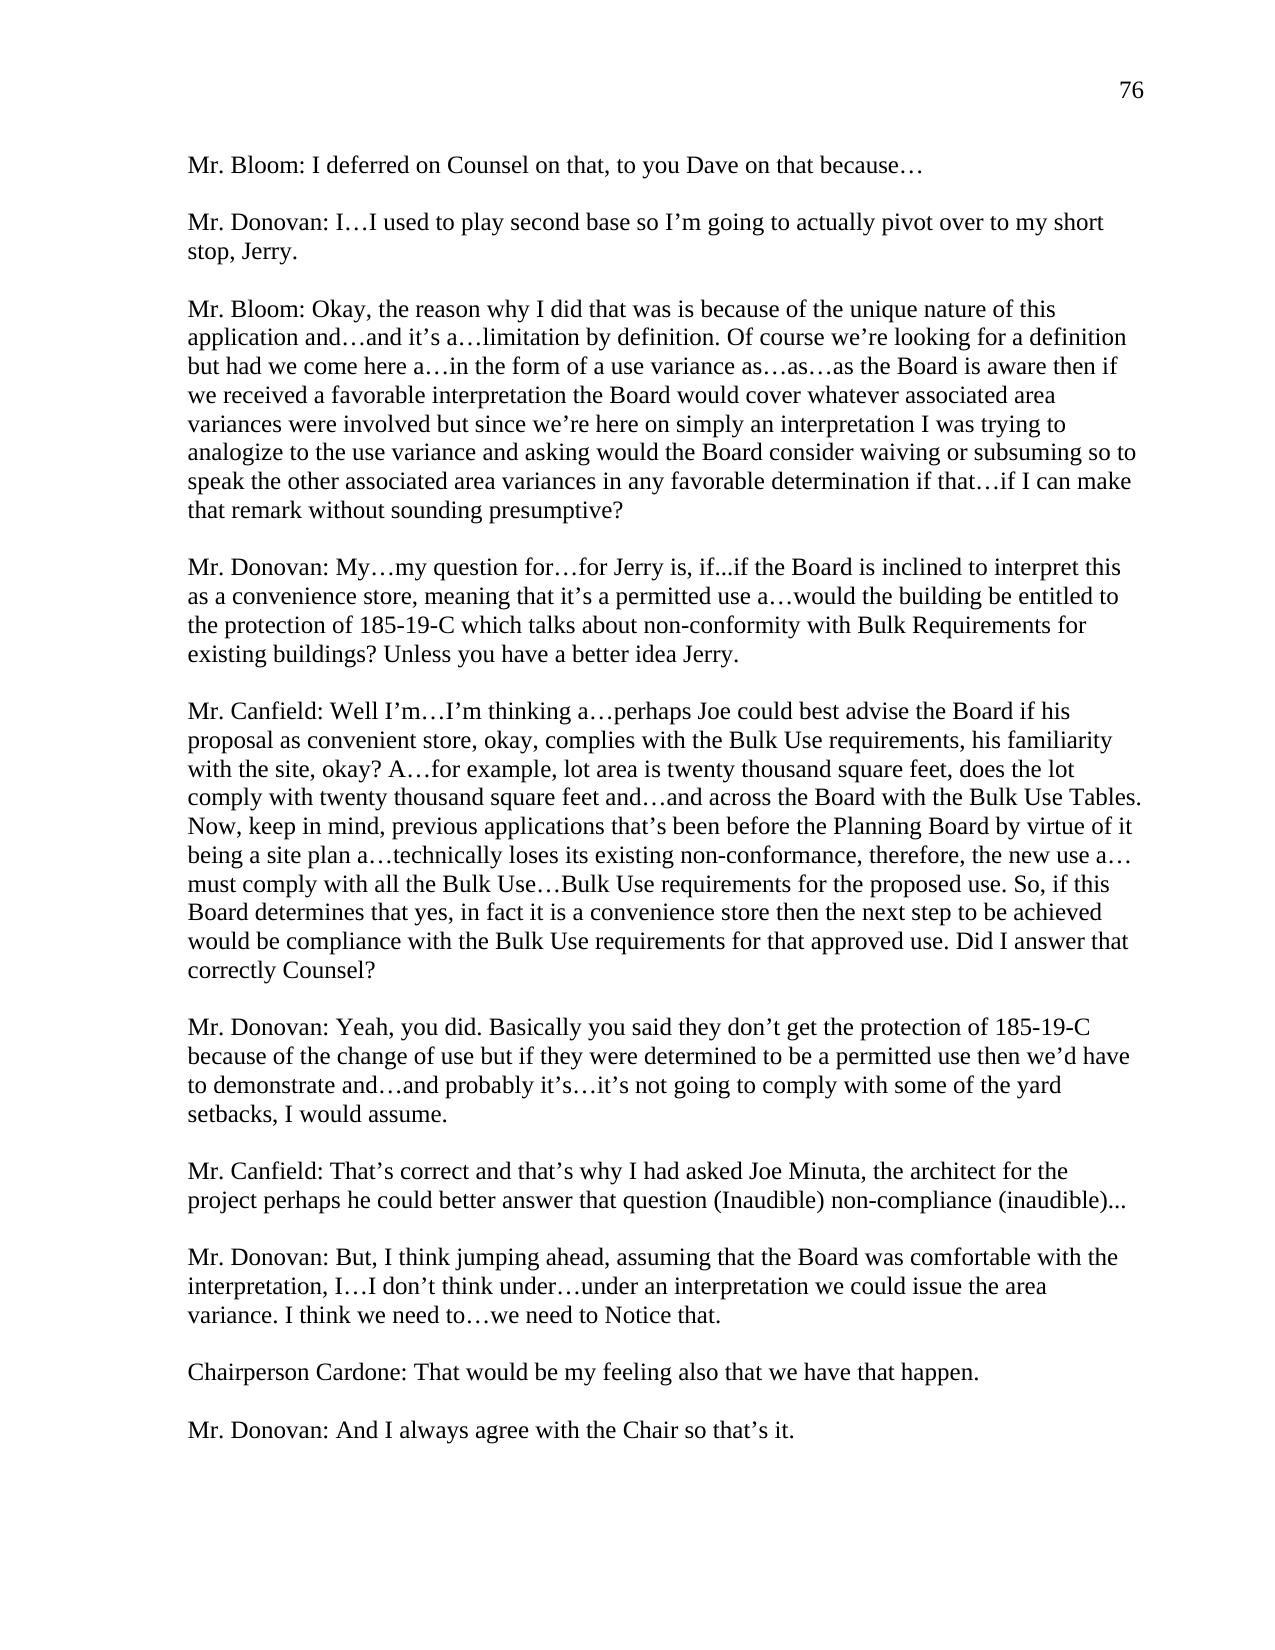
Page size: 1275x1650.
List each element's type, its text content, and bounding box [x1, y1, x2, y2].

text Mr. Donovan: I…I used to play second base so I’m going to actually pivot over to my short stop, Jerry. [187, 207, 1144, 265]
text Mr. Donovan: And I always agree with the Chair so that’s it. [187, 1415, 1144, 1444]
text Mr. Bloom: Okay, the reason why I did that was is because of the unique nature of this application and…and it’s a…limitation by definition. Of course we’re looking for a definition but had we come here a…in the form of a use variance as…as…as the Board is aware then if we received a favorable interpretation the Board would cover whatever associated area variances were involved but since we’re here on simply an interpretation I was trying to analogize to the use variance and asking would the Board consider waiving or subsuming so to speak the other associated area variances in any favorable determination if that…if I can make that remark without sounding presumptive? [187, 294, 1144, 524]
text Mr. Canfield: Well I’m…I’m thinking a…perhaps Joe could best advise the Board if his proposal as convenient store, okay, complies with the Bulk Use requirements, his familiarity with the site, okay? A…for example, lot area is twenty thousand square feet, does the lot comply with twenty thousand square feet and…and across the Board with the Bulk Use Tables. Now, keep in mind, previous applications that’s been before the Planning Board by virtue of it being a site plan a…technically loses its existing non-conformance, therefore, the new use a…must comply with all the Bulk Use…Bulk Use requirements for the proposed use. So, if this Board determines that yes, in fact it is a convenience store then the next step to be achieved would be compliance with the Bulk Use requirements for that approved use. Did I answer that correctly Counsel? [187, 696, 1144, 984]
text Mr. Donovan: But, I think jumping ahead, assuming that the Board was comfortable with the interpretation, I…I don’t think under…under an interpretation we could issue the area variance. I think we need to…we need to Notice that. [187, 1242, 1144, 1329]
text Mr. Bloom: I deferred on Counsel on that, to you Dave on that because… [187, 150, 1144, 179]
text Mr. Donovan: My…my question for…for Jerry is, if...if the Board is inclined to interpret this as a convenience store, meaning that it’s a permitted use a…would the building be entitled to the protection of 185-19-C which talks about non-conformity with Bulk Requirements for existing buildings? Unless you have a better idea Jerry. [187, 552, 1144, 667]
text Mr. Canfield: That’s correct and that’s why I had asked Joe Minuta, the architect for the project perhaps he could better answer that question (Inaudible) non-compliance (inaudible)... [187, 1156, 1144, 1214]
text Mr. Donovan: Yeah, you did. Basically you said they don’t get the protection of 185-19-C because of the change of use but if they were determined to be a permitted use then we’d have to demonstrate and…and probably it’s…it’s not going to comply with some of the yard setbacks, I would assume. [187, 1012, 1144, 1127]
text Chairperson Cardone: That would be my feeling also that we have that happen. [187, 1357, 1144, 1386]
